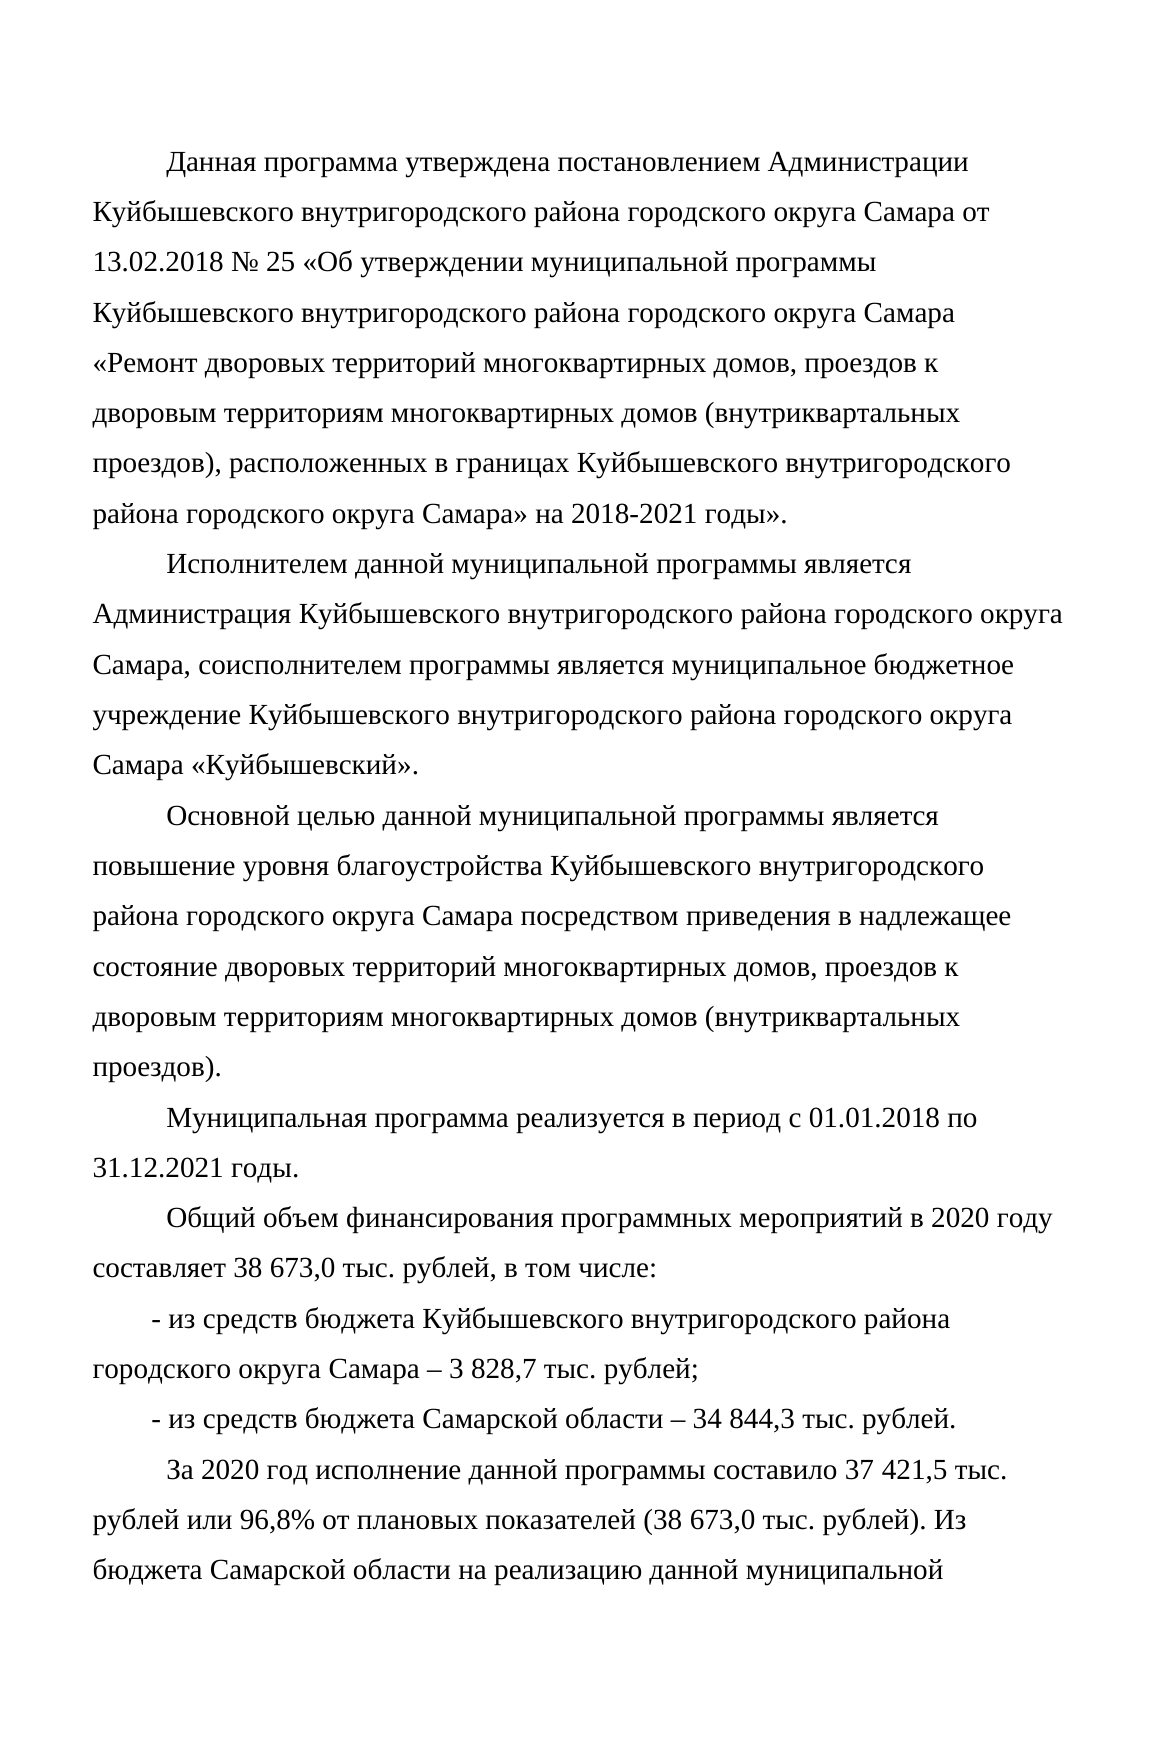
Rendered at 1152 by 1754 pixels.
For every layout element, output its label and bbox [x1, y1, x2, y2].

table_cell [77, 144, 1106, 1586]
